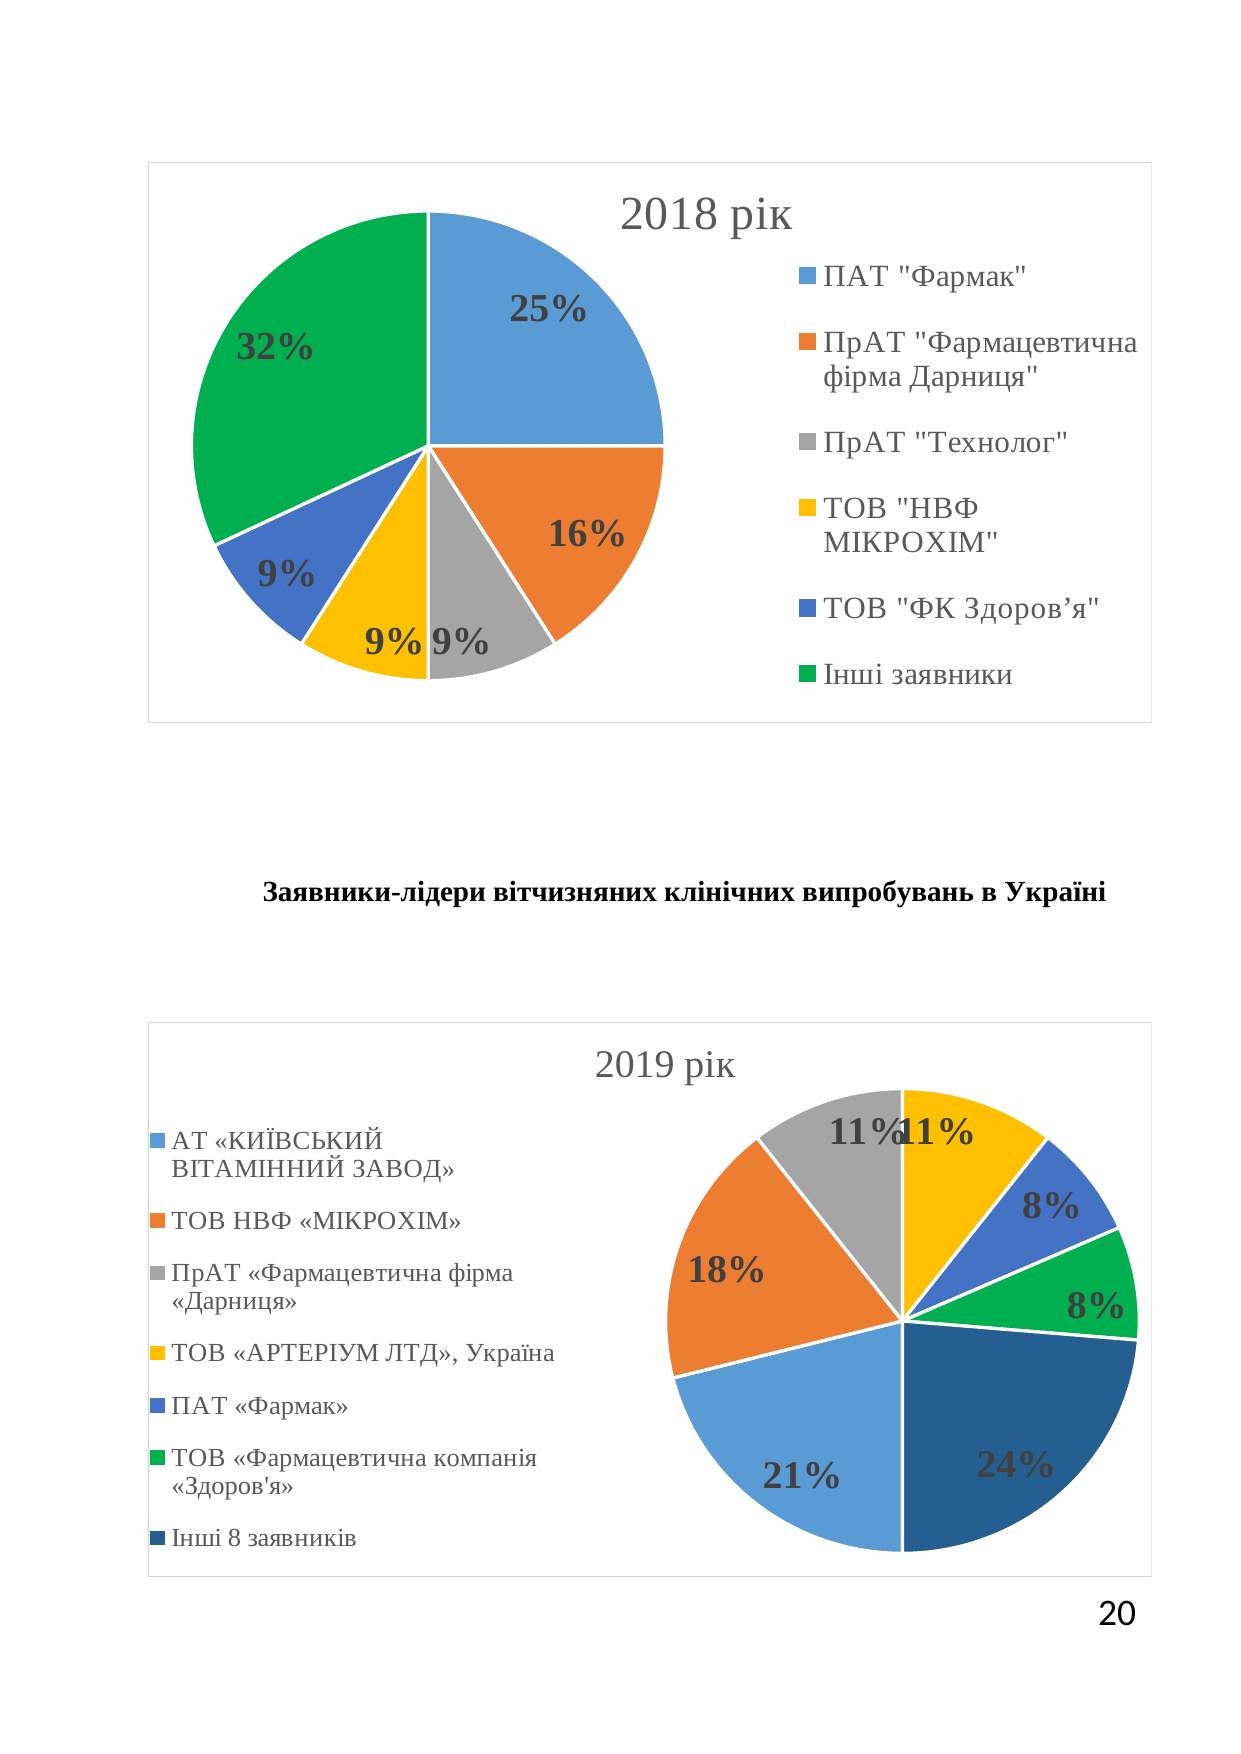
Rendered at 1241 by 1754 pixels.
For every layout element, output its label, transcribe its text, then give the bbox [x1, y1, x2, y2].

text Заявники-лідери вітчизняних клінічних випробувань в Україні [159, 874, 1136, 908]
